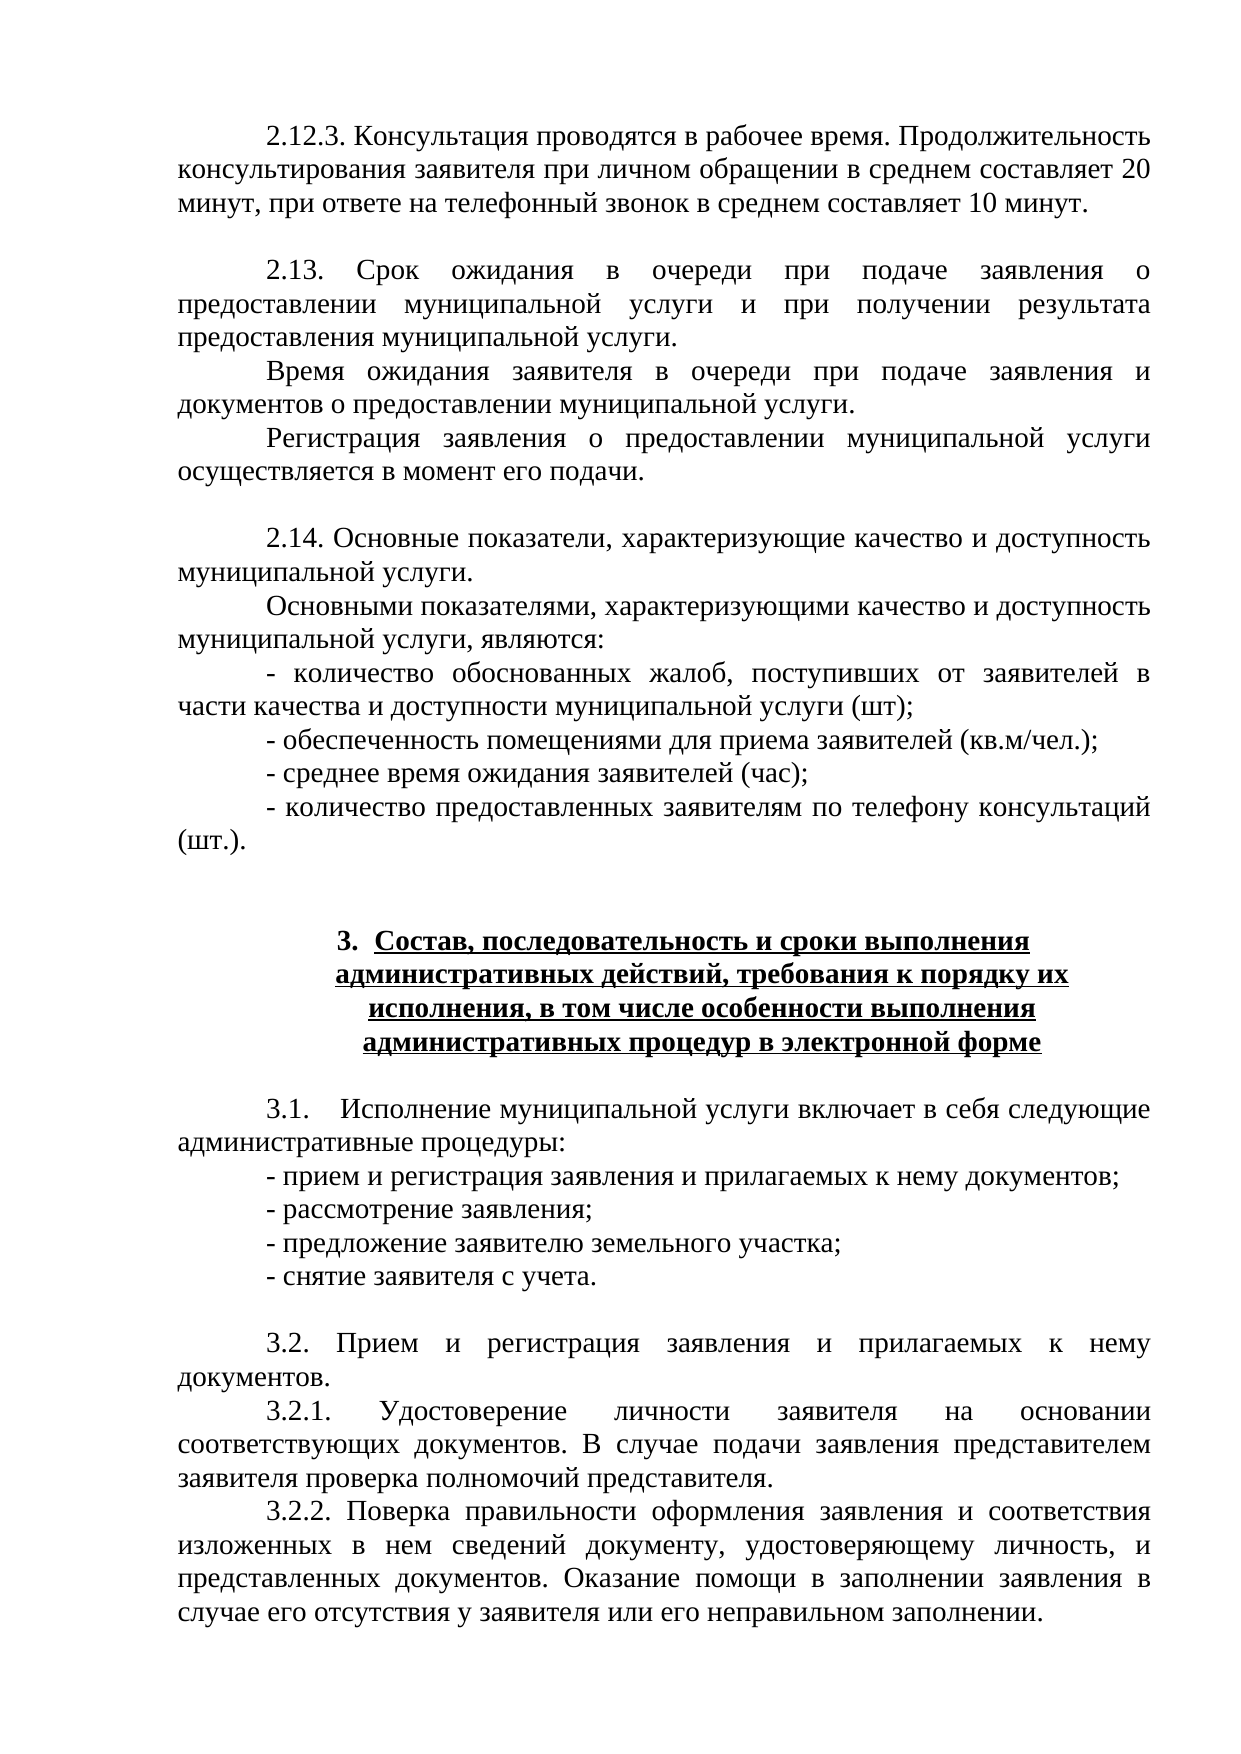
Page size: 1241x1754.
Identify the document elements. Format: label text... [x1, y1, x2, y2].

text - среднее время ожидания заявителей (час); [177, 755, 1152, 789]
text 2.12.3. Консультация проводятся в рабочее время. Продолжительность консультирования заявителя при личном обращении в среднем составляет 20 минут, при ответе на телефонный звонок в среднем составляет 10 минут. [177, 118, 1152, 219]
text 3.2. Прием и регистрация заявления и прилагаемых к нему документов. [177, 1326, 1152, 1393]
text Время ожидания заявителя в очереди при подаче заявления и документов о предоставлении муниципальной услуги. [177, 353, 1152, 420]
text - рассмотрение заявления; [177, 1191, 1152, 1225]
list Состав, последовательность и сроки выполнения административных действий, требования к порядку их исполнения, в том числе особенности выполнения административных процедур в электронной форме [215, 923, 1152, 1057]
text 2.14. Основные показатели, характеризующие качество и доступность муниципальной услуги. [177, 521, 1152, 588]
text - обеспеченность помещениями для приема заявителей (кв.м/чел.); [177, 722, 1152, 755]
text 3.2.2. Поверка правильности оформления заявления и соответствия изложенных в нем сведений документу, удостоверяющему личность, и представленных документов. Оказание помощи в заполнении заявления в случае его отсутствия у заявителя или его неправильном заполнении. [177, 1493, 1152, 1627]
text - предложение заявителю земельного участка; [177, 1225, 1152, 1258]
text - снятие заявителя с учета. [177, 1258, 1152, 1292]
list Исполнение муниципальной услуги включает в себя следующие административные процедуры: [177, 1091, 1152, 1158]
text 3.2.1. Удостоверение личности заявителя на основании соответствующих документов. В случае подачи заявления представителем заявителя проверка полномочий представителя. [177, 1393, 1152, 1493]
text 2.13. Срок ожидания в очереди при подаче заявления о предоставлении муниципальной услуги и при получении результата предоставления муниципальной услуги. [177, 252, 1152, 353]
text Основными показателями, характеризующими качество и доступность муниципальной услуги, являются: [177, 588, 1152, 655]
text - прием и регистрация заявления и прилагаемых к нему документов; [177, 1158, 1152, 1191]
text - количество предоставленных заявителям по телефону консультаций (шт.). [177, 789, 1152, 856]
text Регистрация заявления о предоставлении муниципальной услуги осуществляется в момент его подачи. [177, 420, 1152, 487]
text - количество обоснованных жалоб, поступивших от заявителей в части качества и доступности муниципальной услуги (шт); [177, 655, 1152, 722]
